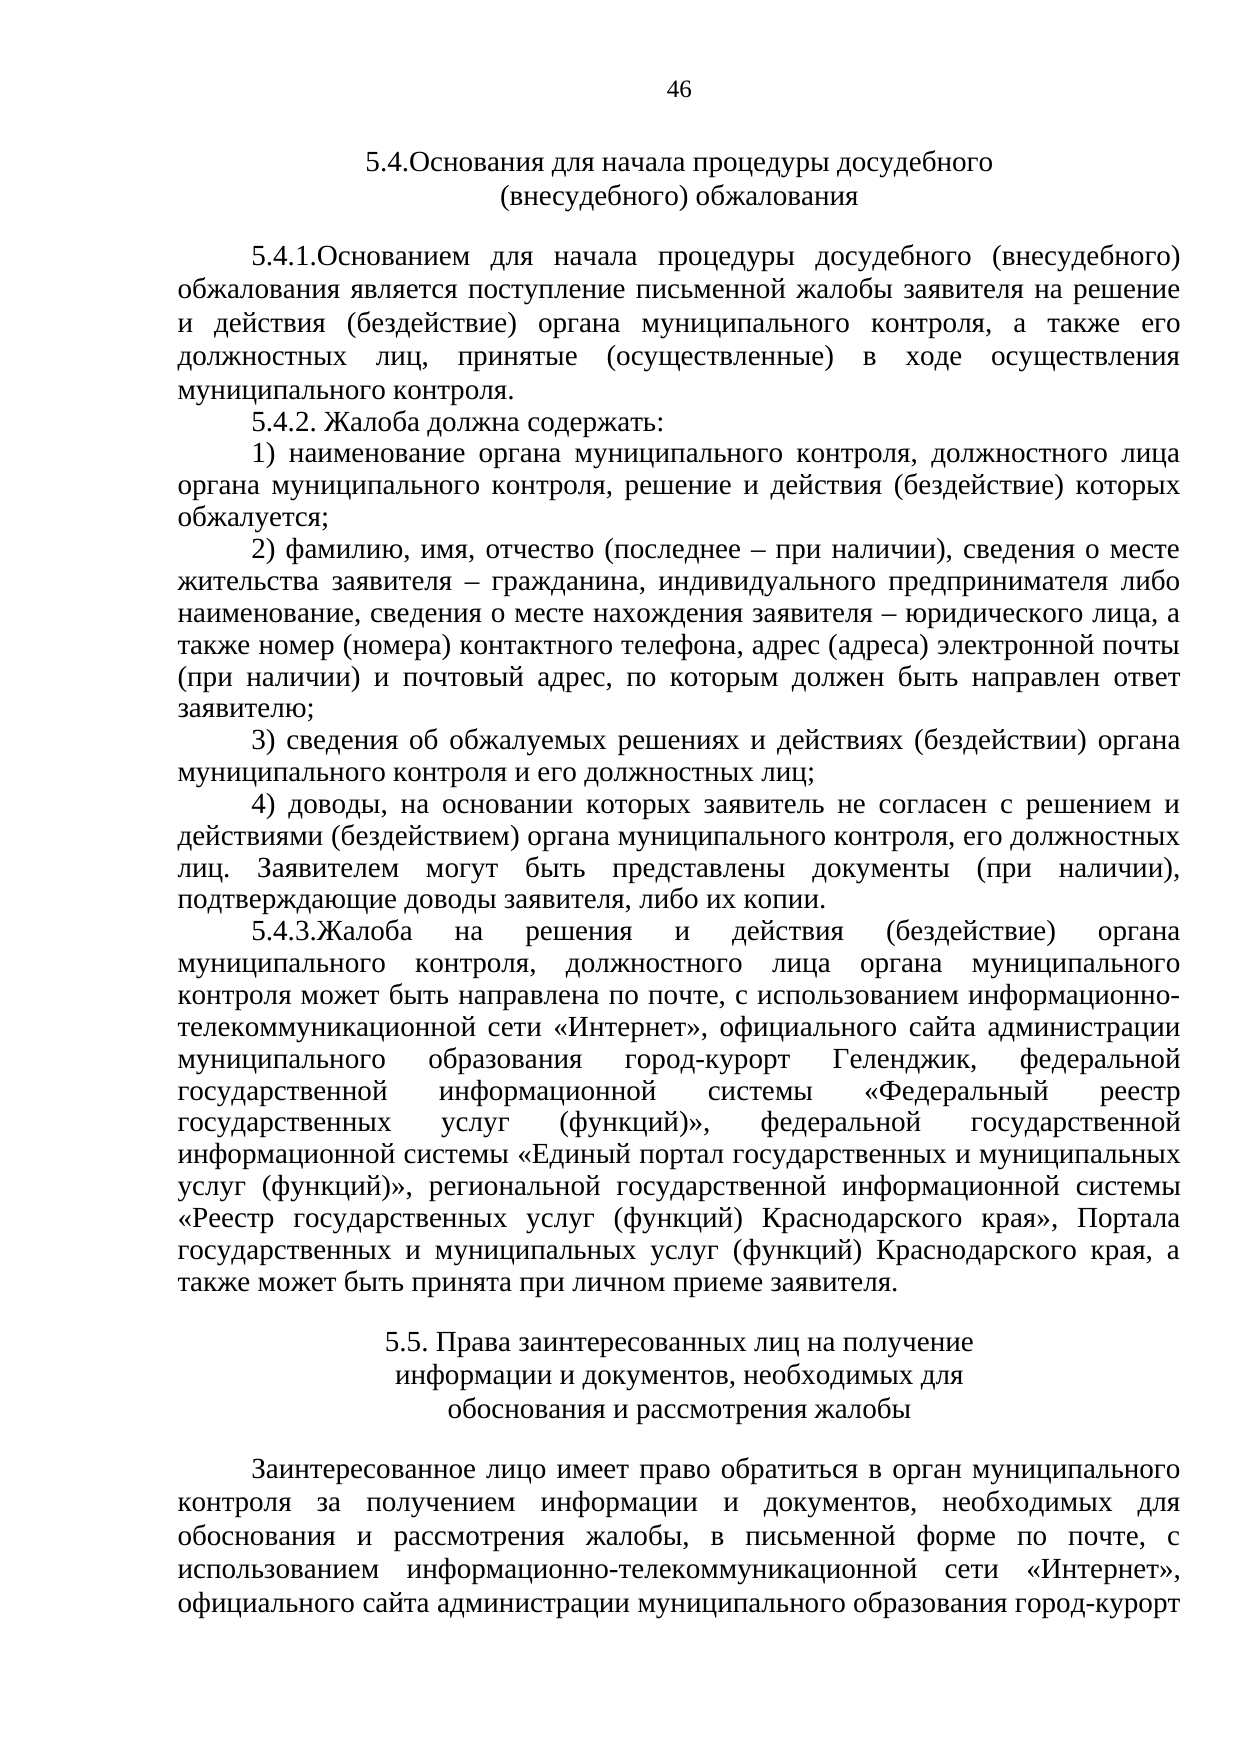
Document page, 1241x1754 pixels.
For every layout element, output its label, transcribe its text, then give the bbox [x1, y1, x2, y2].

text 5.4.1.Основанием для начала процедуры досудебного (внесудебного) обжалования является поступление письменной жалобы заявителя на решение и действия (бездействие) органа муниципального контроля, а также его должностных лиц, принятые (осуществленные) в ходе осуществления муниципального контроля. [177, 238, 1181, 406]
text 5.4.Основания для начала процедуры досудебного [177, 144, 1181, 178]
text (внесудебного) обжалования [177, 178, 1181, 212]
text 3) сведения об обжалуемых решениях и действиях (бездействии) органа муниципального контроля и его должностных лиц; [177, 724, 1181, 788]
text 5.4.3.Жалоба на решения и действия (бездействие) органа муниципального контроля, должностного лица органа муниципального контроля может быть направлена по почте, с использованием информационно-телекоммуникационной сети «Интернет», официального сайта администрации муниципального образования город-курорт Геленджик, федеральной государственной информационной системы «Федеральный реестр государственных услуг (функций)», федеральной государственной информационной системы «Единый портал государственных и муниципальных услуг (функций)», региональной государственной информационной системы «Реестр государственных услуг (функций) Краснодарского края», Портала государственных и муниципальных услуг (функций) Краснодарского края, а также может быть принята при личном приеме заявителя. [177, 915, 1181, 1297]
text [177, 1451, 1181, 1618]
text 5.5. Права заинтересованных лиц на получение [177, 1324, 1181, 1357]
text 4) доводы, на основании которых заявитель не согласен с решением и действиями (бездействием) органа муниципального контроля, его должностных лиц. Заявителем могут быть представлены документы (при наличии), подтверждающие доводы заявителя, либо их копии. [177, 788, 1181, 915]
text информации и документов, необходимых для [177, 1357, 1181, 1391]
text 5.4.2. Жалоба должна содержать: [177, 406, 1181, 437]
text 1) наименование органа муниципального контроля, должностного лица органа муниципального контроля, решение и действия (бездействие) которых обжалуется; [177, 437, 1181, 533]
text обоснования и рассмотрения жалобы [177, 1391, 1181, 1424]
text 2) фамилию, имя, отчество (последнее – при наличии), сведения о месте жительства заявителя – гражданина, индивидуального предпринимателя либо наименование, сведения о месте нахождения заявителя – юридического лица, а также номер (номера) контактного телефона, адрес (адреса) электронной почты (при наличии) и почтовый адрес, по которым должен быть направлен ответ заявителю; [177, 533, 1181, 724]
